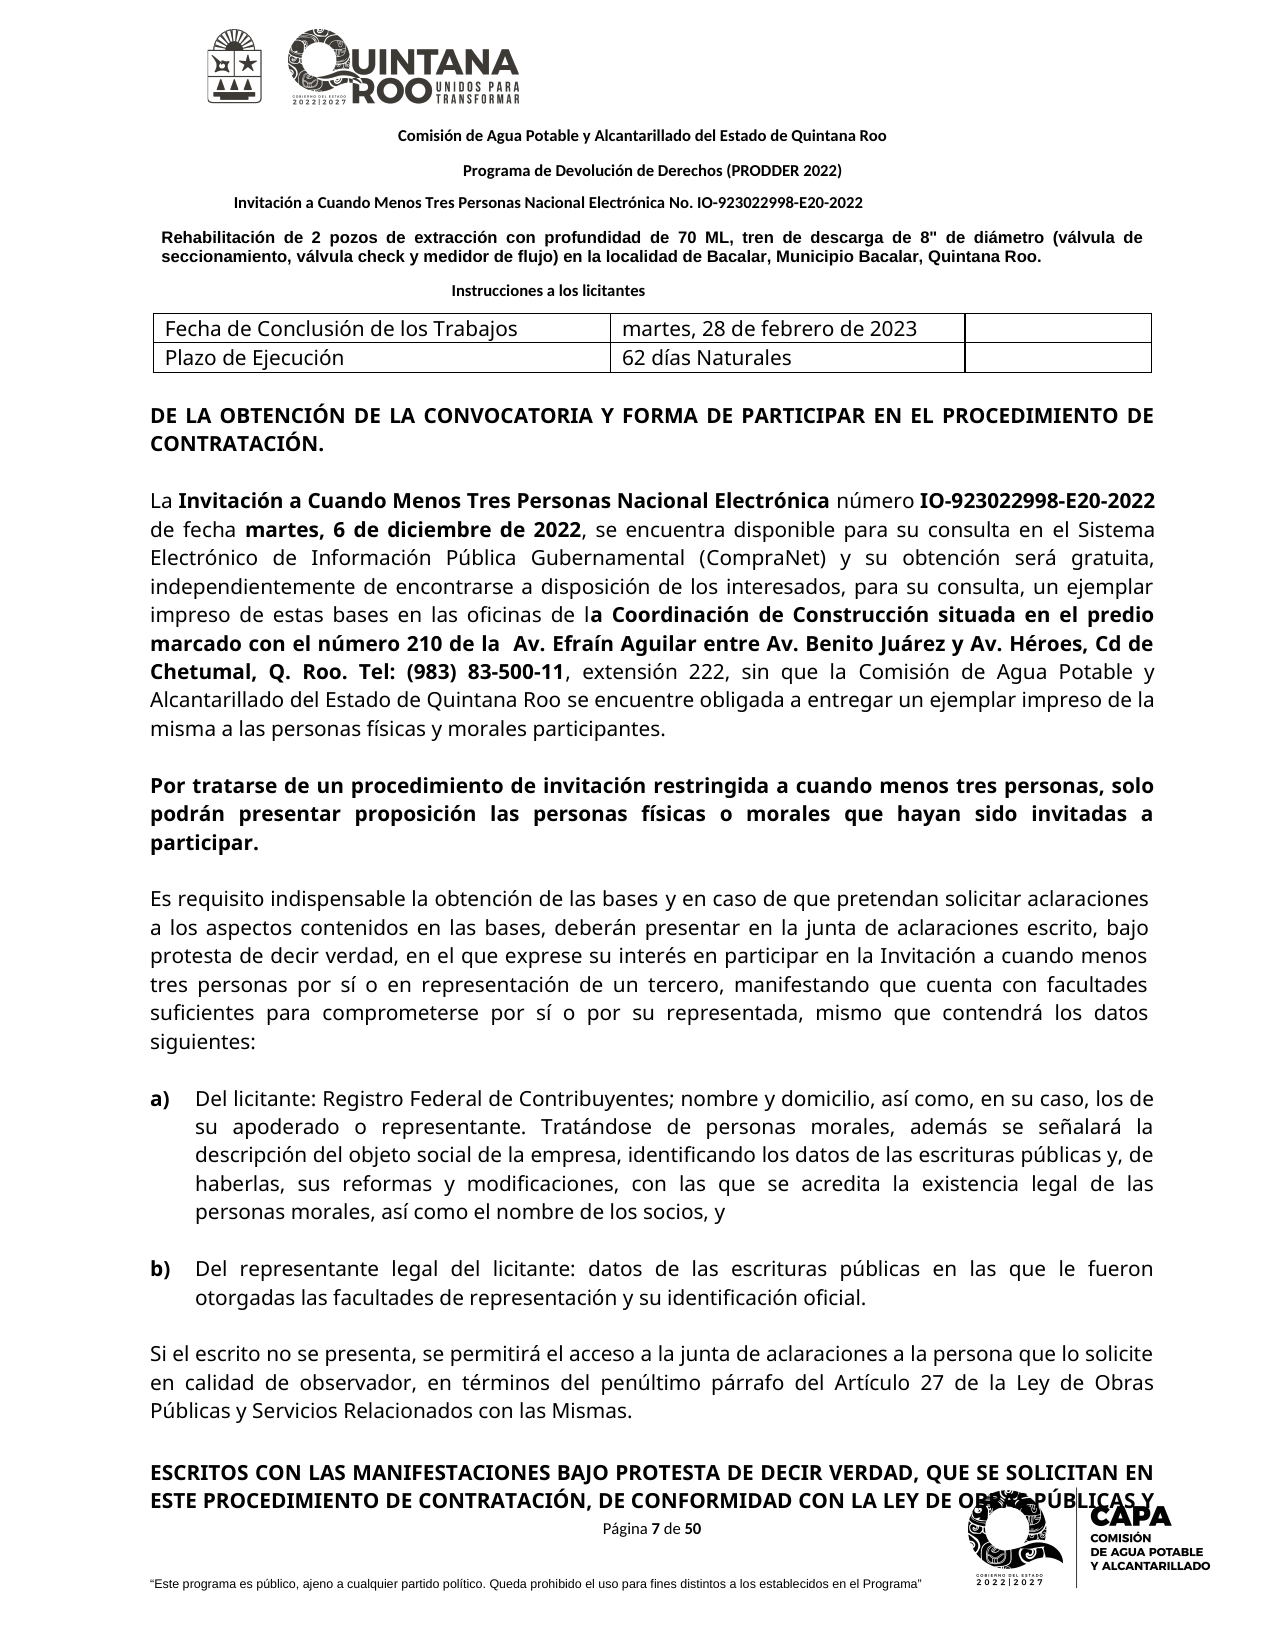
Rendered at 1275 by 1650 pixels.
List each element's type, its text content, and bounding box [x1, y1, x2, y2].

picture [207, 29, 519, 105]
table_cell Plazo de Ejecución [154, 343, 610, 372]
text Si el escrito no se presenta, se permitirá el acceso a la junta de aclaraciones a la persona que lo solicite en calidad de observador, en términos del penúltimo párrafo del Artículo 27 de la Ley de Obras Públicas y Servicios Relacionados con las Mismas. [150, 1339, 1155, 1425]
text Por tratarse de un procedimiento de invitación restringida a cuando menos tres personas, solo podrán presentar proposición las personas físicas o morales que hayan sido invitadas a participar. [150, 771, 1155, 856]
text Es requisito indispensable la obtención de las bases y en caso de que pretendan solicitar aclaraciones a los aspectos contenidos en las bases, deberán presentar en la junta de aclaraciones escrito, bajo protesta de decir verdad, en el que exprese su interés en participar en la Invitación a cuando menos tres personas por sí o en representación de un tercero, manifestando que cuenta con facultades suficientes para comprometerse por sí o por su representada, mismo que contendrá los datos siguientes: [150, 884, 1150, 1055]
table_cell [966, 314, 1151, 342]
table_cell Fecha de Conclusión de los Trabajos [154, 314, 610, 342]
table_cell [966, 343, 1151, 372]
table_cell martes, 28 de febrero de 2023 [611, 314, 964, 342]
text La Invitación a Cuando Menos Tres Personas Nacional Electrónica número IO-923022998-E20-2022 de fecha martes, 6 de diciembre de 2022, se encuentra disponible para su consulta en el Sistema Electrónico de Información Pública Gubernamental (CompraNet) y su obtención será gratuita, independientemente de encontrarse a disposición de los interesados, para su consulta, un ejemplar impreso de estas bases en las oficinas de la Coordinación de Construcción situada en el predio marcado con el número 210 de la Av. Efraín Aguilar entre Av. Benito Juárez y Av. Héroes, Cd de Chetumal, Q. Roo. Tel: (983) 83-500-11, extensión 222, sin que la Comisión de Agua Potable y Alcantarillado del Estado de Quintana Roo se encuentre obligada a entregar un ejemplar impreso de la misma a las personas físicas y morales participantes. [150, 486, 1155, 742]
picture [946, 1458, 1226, 1616]
text a) Del licitante: Registro Federal de Contribuyentes; nombre y domicilio, así como, en su caso, los de su apoderado o representante. Tratándose de personas morales, además se señalará la descripción del objeto social de la empresa, identificando los datos de las escrituras públicas y, de haberlas, sus reformas y modificaciones, con las que se acredita la existencia legal de las personas morales, así como el nombre de los socios, y [150, 1084, 1155, 1226]
table_cell 62 días Naturales [611, 343, 964, 372]
text b) Del representante legal del licitante: datos de las escrituras públicas en las que le fueron otorgadas las facultades de representación y su identificación oficial. [150, 1254, 1155, 1311]
text DE LA OBTENCIÓN DE LA CONVOCATORIA Y FORMA DE PARTICIPAR EN EL PROCEDIMIENTO DE CONTRATACIÓN. [150, 401, 1155, 458]
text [150, 1458, 1155, 1515]
